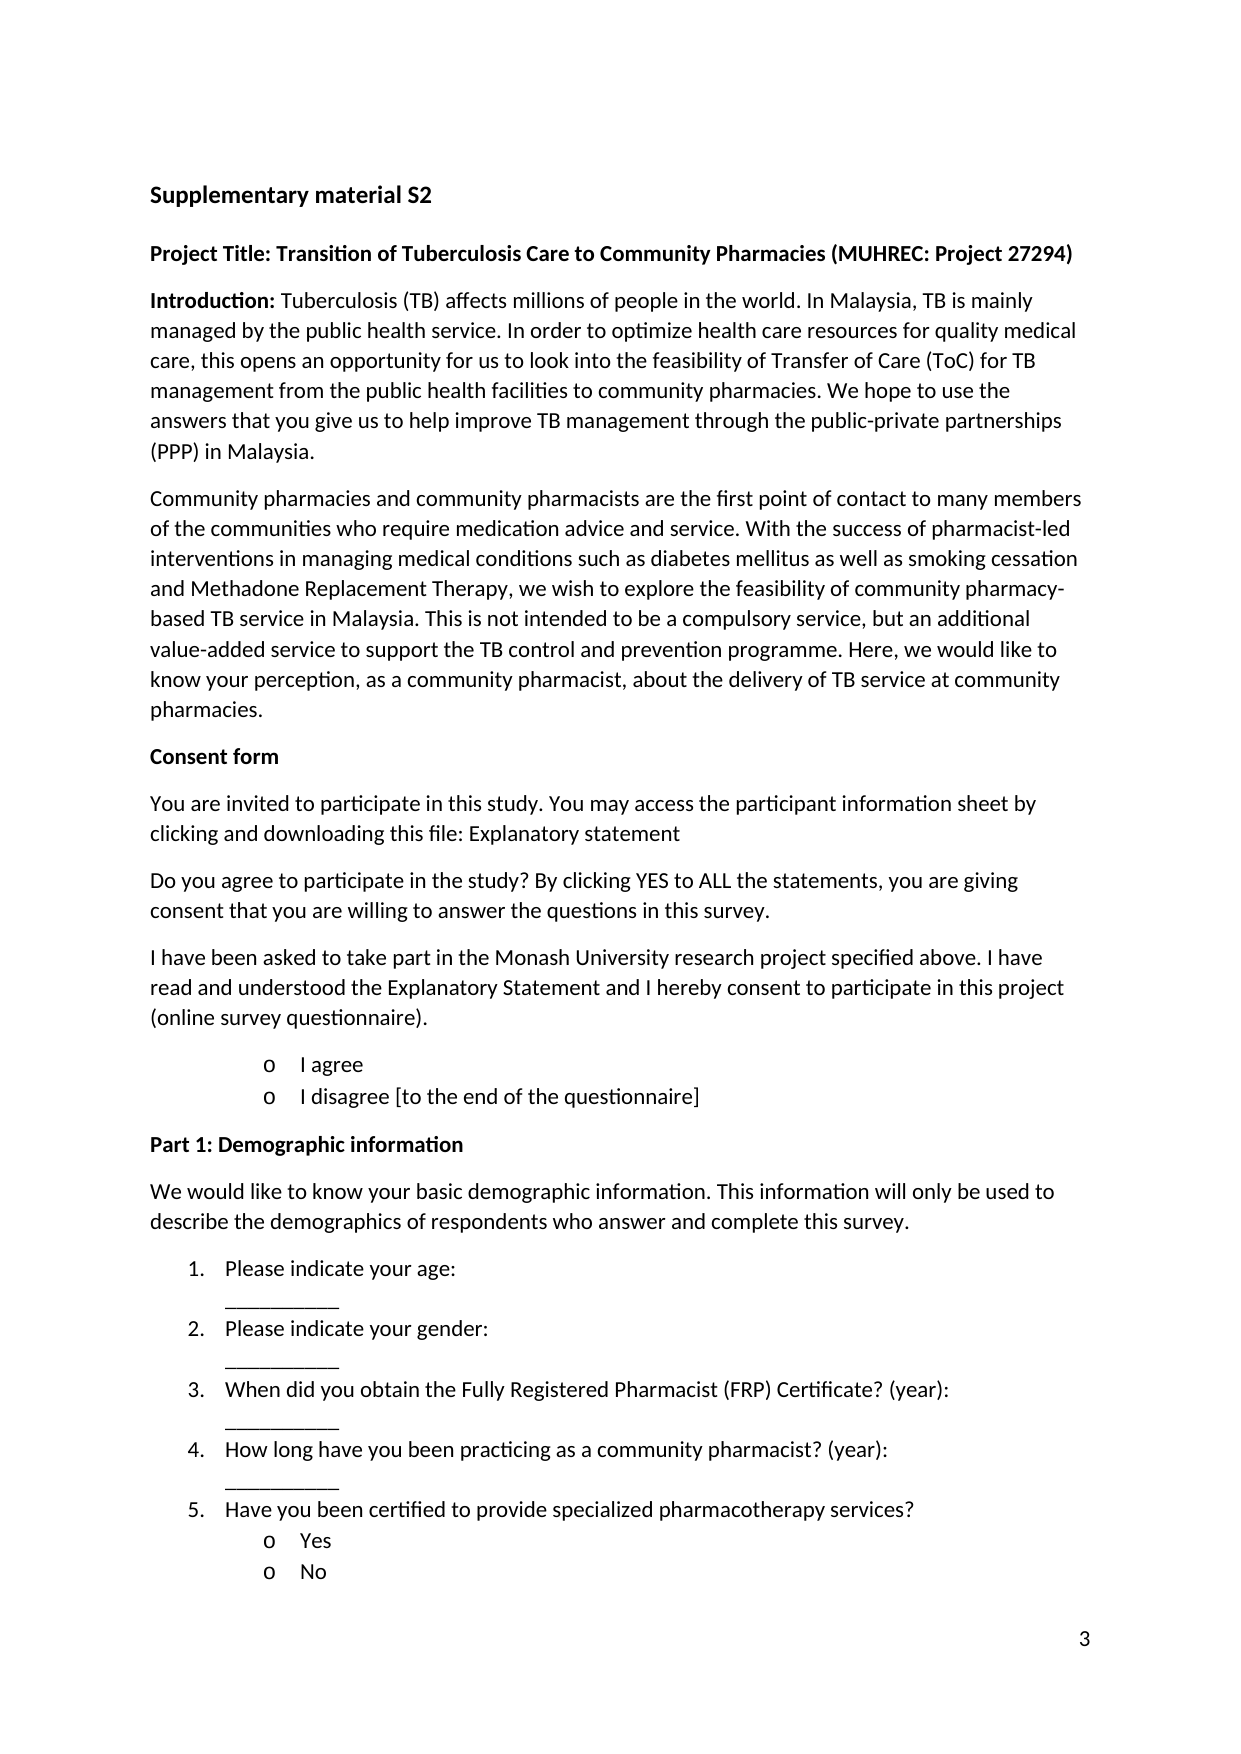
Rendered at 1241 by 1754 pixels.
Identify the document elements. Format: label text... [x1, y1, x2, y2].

list No [262, 1557, 1090, 1586]
text Part 1: Demographic information [150, 1130, 1090, 1158]
list __________ [225, 1284, 1090, 1312]
list __________ [225, 1344, 1090, 1372]
subtitle Supplementary material S2 [150, 179, 1090, 210]
list How long have you been practicing as a community pharmacist? (year): [187, 1435, 1090, 1463]
text We would like to know your basic demographic information. This information will only be used to describe the demographics of respondents who answer and complete this survey. [150, 1177, 1090, 1235]
list Have you been certified to provide specialized pharmacotherapy services? [187, 1496, 1090, 1523]
text Do you agree to participate in the study? By clicking YES to ALL the statements, you are giving consent that you are willing to answer the questions in this survey. [150, 866, 1090, 924]
list __________ [225, 1465, 1090, 1493]
text I have been asked to take part in the Monash University research project specified above. I have read and understood the Explanatory Statement and I hereby consent to participate in this project (online survey questionnaire). [150, 943, 1090, 1031]
list When did you obtain the Fully Registered Pharmacist (FRP) Certificate? (year): [187, 1375, 1090, 1403]
list Yes [262, 1526, 1090, 1555]
text Project Title: Transition of Tuberculosis Care to Community Pharmacies (MUHREC: Project 27294) [150, 239, 1090, 267]
text You are invited to participate in this study. You may access the participant information sheet by clicking and downloading this file: Explanatory statement [150, 789, 1090, 847]
text Introduction: Tuberculosis (TB) affects millions of people in the world. In Malaysia, TB is mainly managed by the public health service. In order to optimize health care resources for quality medical care, this opens an opportunity for us to look into the feasibility of Transfer of Care (ToC) for TB management from the public health facilities to community pharmacies. We hope to use the answers that you give us to help improve TB management through the public-private partnerships (PPP) in Malaysia. [150, 286, 1090, 465]
list I disagree [to the end of the questionnaire] [262, 1082, 1090, 1111]
list Please indicate your age: [187, 1254, 1090, 1282]
list Please indicate your gender: [187, 1314, 1090, 1342]
list __________ [225, 1405, 1090, 1433]
list I agree [262, 1050, 1090, 1079]
text Consent form [150, 742, 1090, 770]
text Community pharmacies and community pharmacists are the first point of contact to many members of the communities who require medication advice and service. With the success of pharmacist-led interventions in managing medical conditions such as diabetes mellitus as well as smoking cessation and Methadone Replacement Therapy, we wish to explore the feasibility of community pharmacy-based TB service in Malaysia. This is not intended to be a compulsory service, but an additional value-added service to support the TB control and prevention programme. Here, we would like to know your perception, as a community pharmacist, about the delivery of TB service at community pharmacies. [150, 484, 1090, 723]
